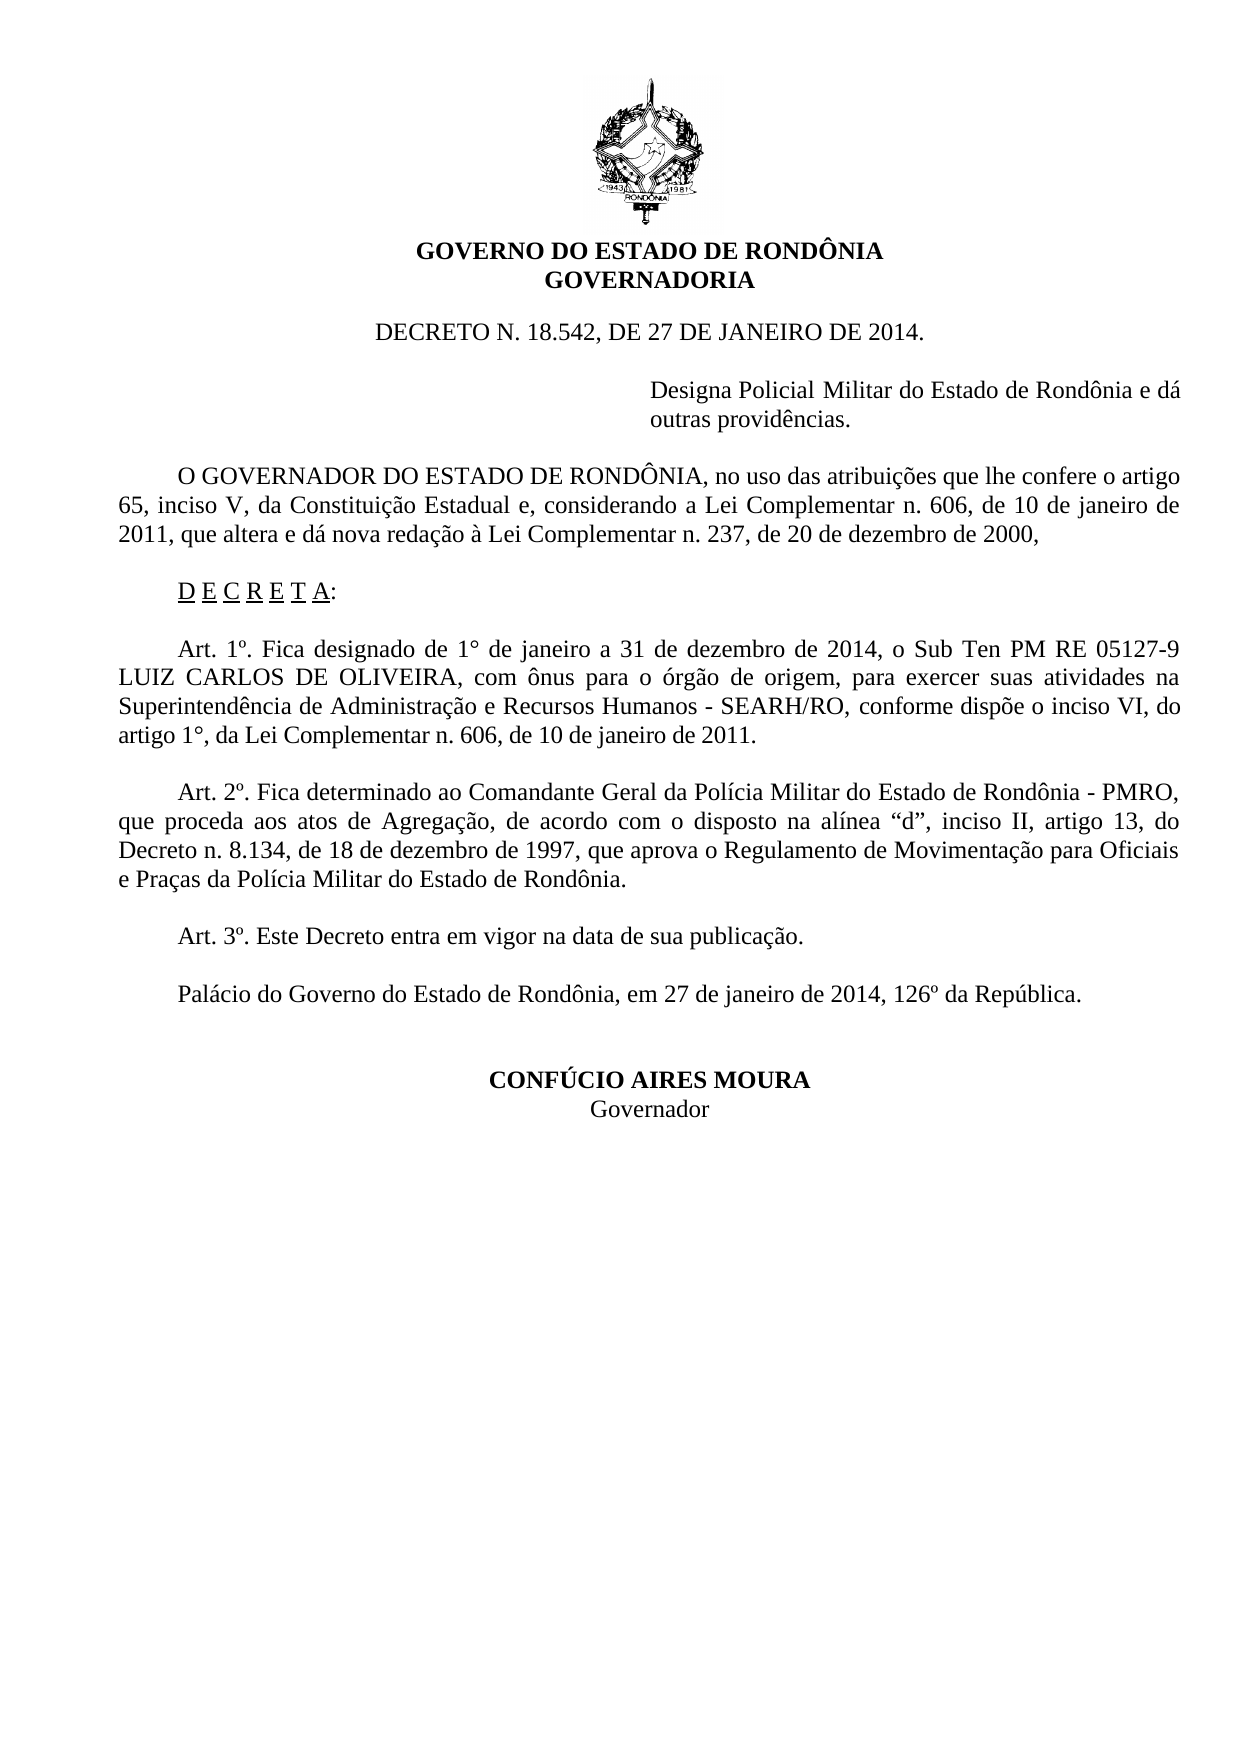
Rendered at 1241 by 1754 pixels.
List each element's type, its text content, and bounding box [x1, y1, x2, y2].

subtitle DECRETO N. 18.542, DE 27 DE JANEIRO DE 2014. [118, 317, 1181, 346]
text Palácio do Governo do Estado de Rondônia, em 27 de janeiro de 2014, 126º da República. [118, 979, 1181, 1007]
list Governador [118, 1094, 1181, 1122]
text Art. 3º. Este Decreto entra em vigor na data de sua publicação. [118, 921, 1181, 950]
text D E C R E T A: [118, 576, 1181, 605]
text Art. 1º. Fica designado de 1° de janeiro a 31 de dezembro de 2014, o Sub Ten PM RE 05127-9 LUIZ CARLOS DE OLIVEIRA, com ônus para o órgão de origem, para exercer suas atividades na Superintendência de Administração e Recursos Humanos - SEARH/RO, conforme dispõe o inciso VI, do artigo 1°, da Lei Complementar n. 606, de 10 de janeiro de 2011. [118, 634, 1181, 749]
text Art. 2º. Fica determinado ao Comandante Geral da Polícia Militar do Estado de Rondônia - PMRO, que proceda aos atos de Agregação, de acordo com o disposto na alínea “d”, inciso II, artigo 13, do Decreto n. 8.134, de 18 de dezembro de 1997, que aprova o Regulamento de Movimentação para Oficiais e Praças da Polícia Militar do Estado de Rondônia. [118, 777, 1181, 892]
text O GOVERNADOR DO ESTADO DE RONDÔNIA, no uso das atribuições que lhe confere o artigo 65, inciso V, da Constituição Estadual e, considerando a Lei Complementar n. 606, de 10 de janeiro de 2011, que altera e dá nova redação à Lei Complementar n. 237, de 20 de dezembro de 2000, [118, 461, 1181, 547]
text Designa Policial Militar do Estado de Rondônia e dá outras providências. [650, 375, 1181, 432]
list CONFÚCIO AIRES MOURA [118, 1065, 1181, 1094]
